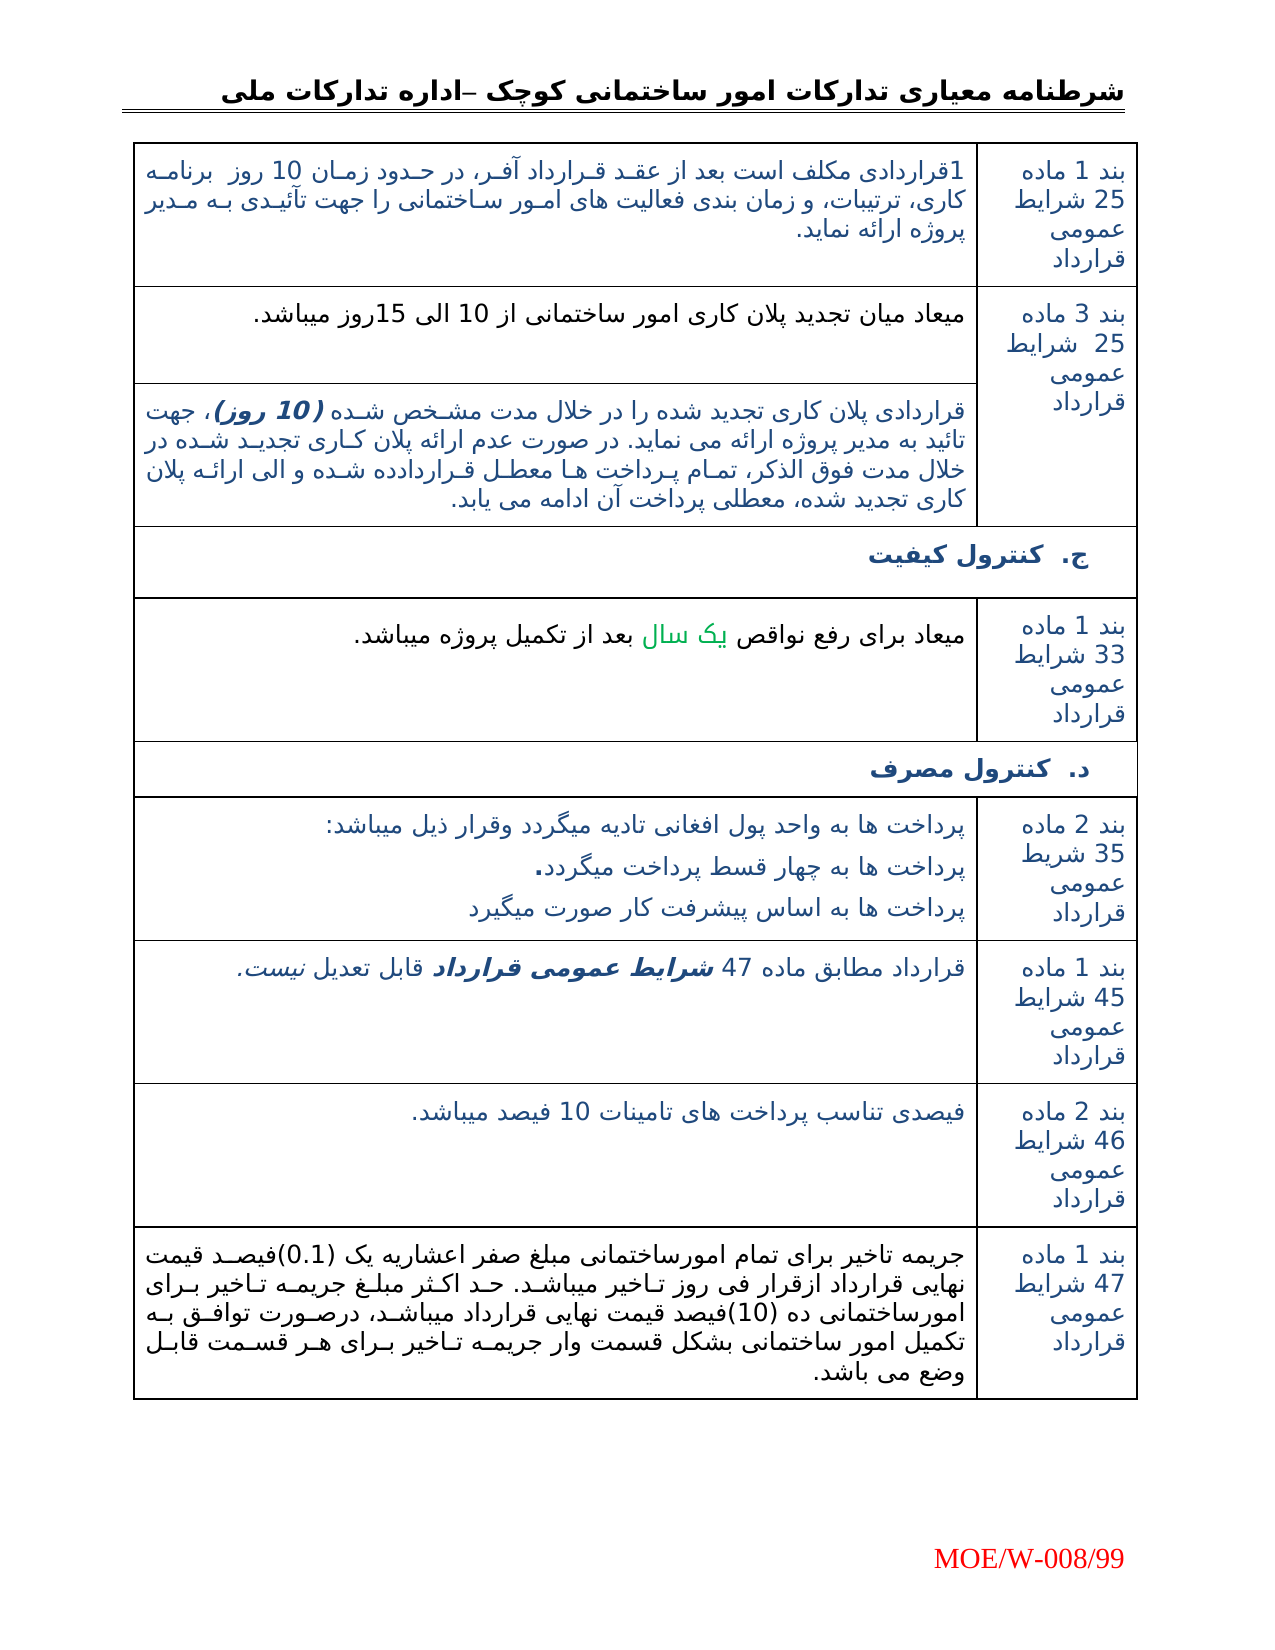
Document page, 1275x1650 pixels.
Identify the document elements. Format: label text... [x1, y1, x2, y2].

table_cell جریمه تاخیر برای تمام امورساختمانی مبلغ صفر اعشاریه یک (0.1)فیصد قیمت نهایی قرارداد ازقرار فی روز تاخیر میباشد. حد اکثر مبلغ جریمه تاخیر برای امورساختمانی ده (10)فیصد قیمت نهایی قرارداد میباشد، درصورت توافق به تکمیل امور ساختمانی بشکل قسمت وار جریمه تاخیر برای هر قسمت قابل وضع می باشد. [135, 1228, 976, 1398]
table_cell فیصدی تناسب پرداخت های تامینات 10 فیصد میباشد. [135, 1084, 976, 1226]
table_cell میعاد میان تجدید پلان کاری امور ساختمانی از 10 الی 15روز میباشد. [135, 287, 976, 382]
table_cell قرارداد مطابق ماده 47 شرایط عمومی قرارداد قابل تعدیل نیست. [135, 941, 976, 1083]
table_cell پرداخت ها به واحد پول افغانی تادیه میگردد وقرار ذیل میباشد: پرداخت ها به چهار قسط پرداخت میگردد. پرداخت ها به اساس پیشرفت کار صورت میگیرد [135, 798, 976, 939]
table_cell بند 1 ماده 25 شرایط عمومی قرارداد [978, 144, 1136, 286]
table_cell بند 2 ماده 35 شریط عمومی قرارداد [978, 798, 1136, 939]
table_cell بند 1 ماده 45 شرایط عمومی قرارداد [978, 941, 1136, 1083]
table_cell بند 3 ماده 25 شرایط عمومی قرارداد [978, 287, 1136, 526]
table_cell بند 1 ماده 47 شرایط عمومی قرارداد [978, 1228, 1136, 1398]
table_cell قراردادی پلان کاری تجدید شده را در خلال مدت مشخص شده (10 روز)، جهت تائید به مدیر پروژه ارائه می نماید. در صورت عدم ارائه پلان کاری تجدید شده در خلال مدت فوق الذکر، تمام پرداخت ها معطل قراردادده شده و الی ارائه پلان کاری تجدید شده، معطلی پرداخت آن ادامه می یابد. [135, 384, 976, 526]
table_cell 1قراردادی مکلف است بعد از عقد قرارداد آفر، در حدود زمان 10 روز برنامه کاری، ترتیبات، و زمان بندی فعالیت های امور ساختمانی را جهت تآئیدی به مدیر پروژه ارائه نماید. [135, 144, 976, 286]
table_cell ج. کنترول کیفیت [135, 527, 1136, 597]
table_cell میعاد برای رفع نواقص یک سال بعد از تکمیل پروژه میباشد. [135, 599, 976, 741]
table_cell بند 2 ماده 46 شرایط عمومی قرارداد [978, 1084, 1136, 1226]
table_cell د. کنترول مصرف [135, 742, 1137, 796]
table_cell بند 1 ماده 33 شرایط عمومی قرارداد [978, 599, 1136, 741]
